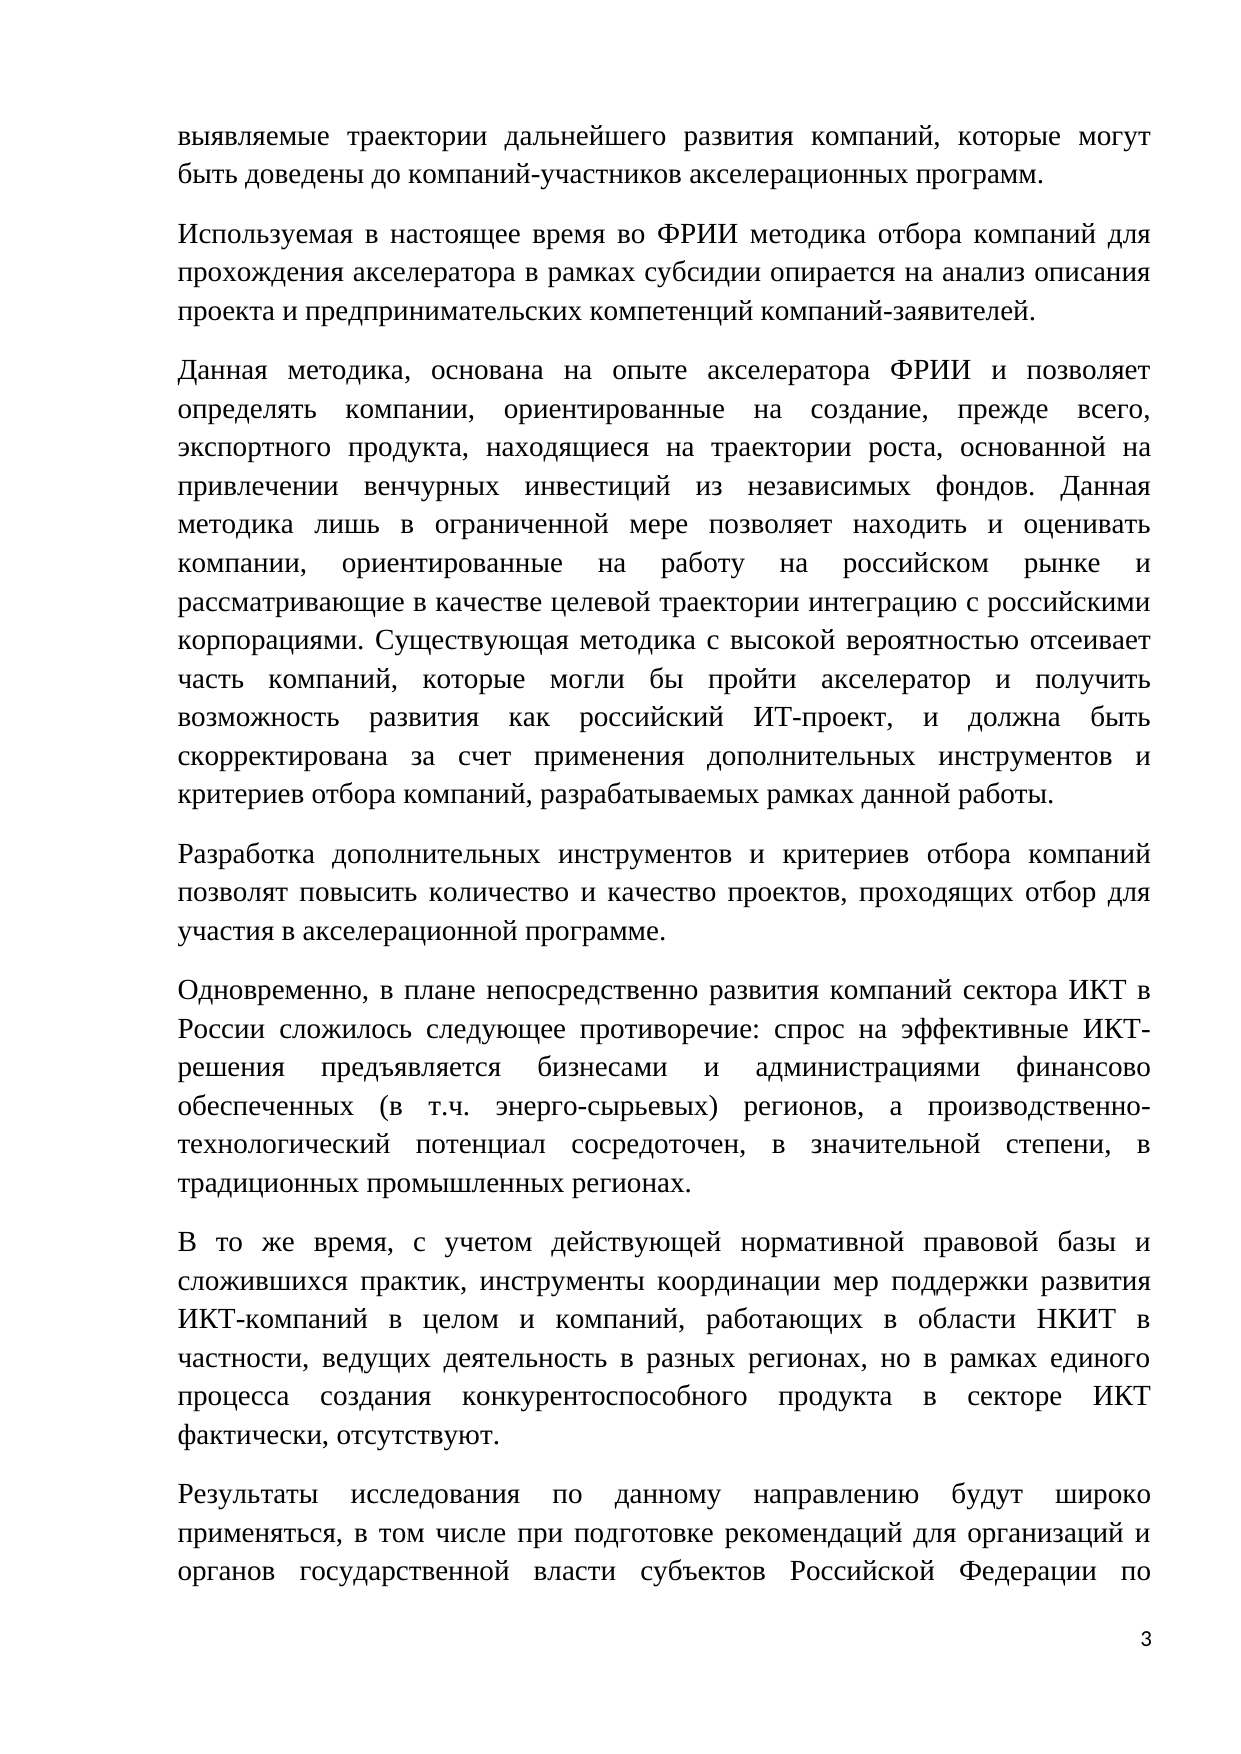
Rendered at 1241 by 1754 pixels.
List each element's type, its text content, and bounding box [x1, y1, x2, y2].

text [177, 1476, 1152, 1587]
text Используемая в настоящее время во ФРИИ методика отбора компаний для прохождения акселератора в рамках субсидии опирается на анализ описания проекта и предпринимательских компетенций компаний-заявителей. [177, 216, 1152, 327]
text Разработка дополнительных инструментов и критериев отбора компаний позволят повысить количество и качество проектов, проходящих отбор для участия в акселерационной программе. [177, 836, 1152, 946]
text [177, 118, 1152, 190]
text Данная методика, основана на опыте акселератора ФРИИ и позволяет определять компании, ориентированные на создание, прежде всего, экспортного продукта, находящиеся на траектории роста, основанной на привлечении венчурных инвестиций из независимых фондов. Данная методика лишь в ограниченной мере позволяет находить и оценивать компании, ориентированные на работу на российском рынке и рассматривающие в качестве целевой траектории интеграцию с российскими корпорациями. Существующая методика с высокой вероятностью отсеивает часть компаний, которые могли бы пройти акселератор и получить возможность развития как российский ИТ-проект, и должна быть скорректирована за счет применения дополнительных инструментов и критериев отбора компаний, разрабатываемых рамках данной работы. [177, 352, 1152, 810]
text В то же время, с учетом действующей нормативной правовой базы и сложившихся практик, инструменты координации мер поддержки развития ИКТ-компаний в целом и компаний, работающих в области НКИТ в частности, ведущих деятельность в разных регионах, но в рамках единого процесса создания конкурентоспособного продукта в секторе ИКТ фактически, отсутствуют. [177, 1224, 1152, 1451]
text Одновременно, в плане непосредственно развития компаний сектора ИКТ в России сложилось следующее противоречие: спрос на эффективные ИКТ-решения предъявляется бизнесами и администрациями финансово обеспеченных (в т.ч. энерго-сырьевых) регионов, а производственно-технологический потенциал сосредоточен, в значительной степени, в традиционных промышленных регионах. [177, 972, 1152, 1198]
